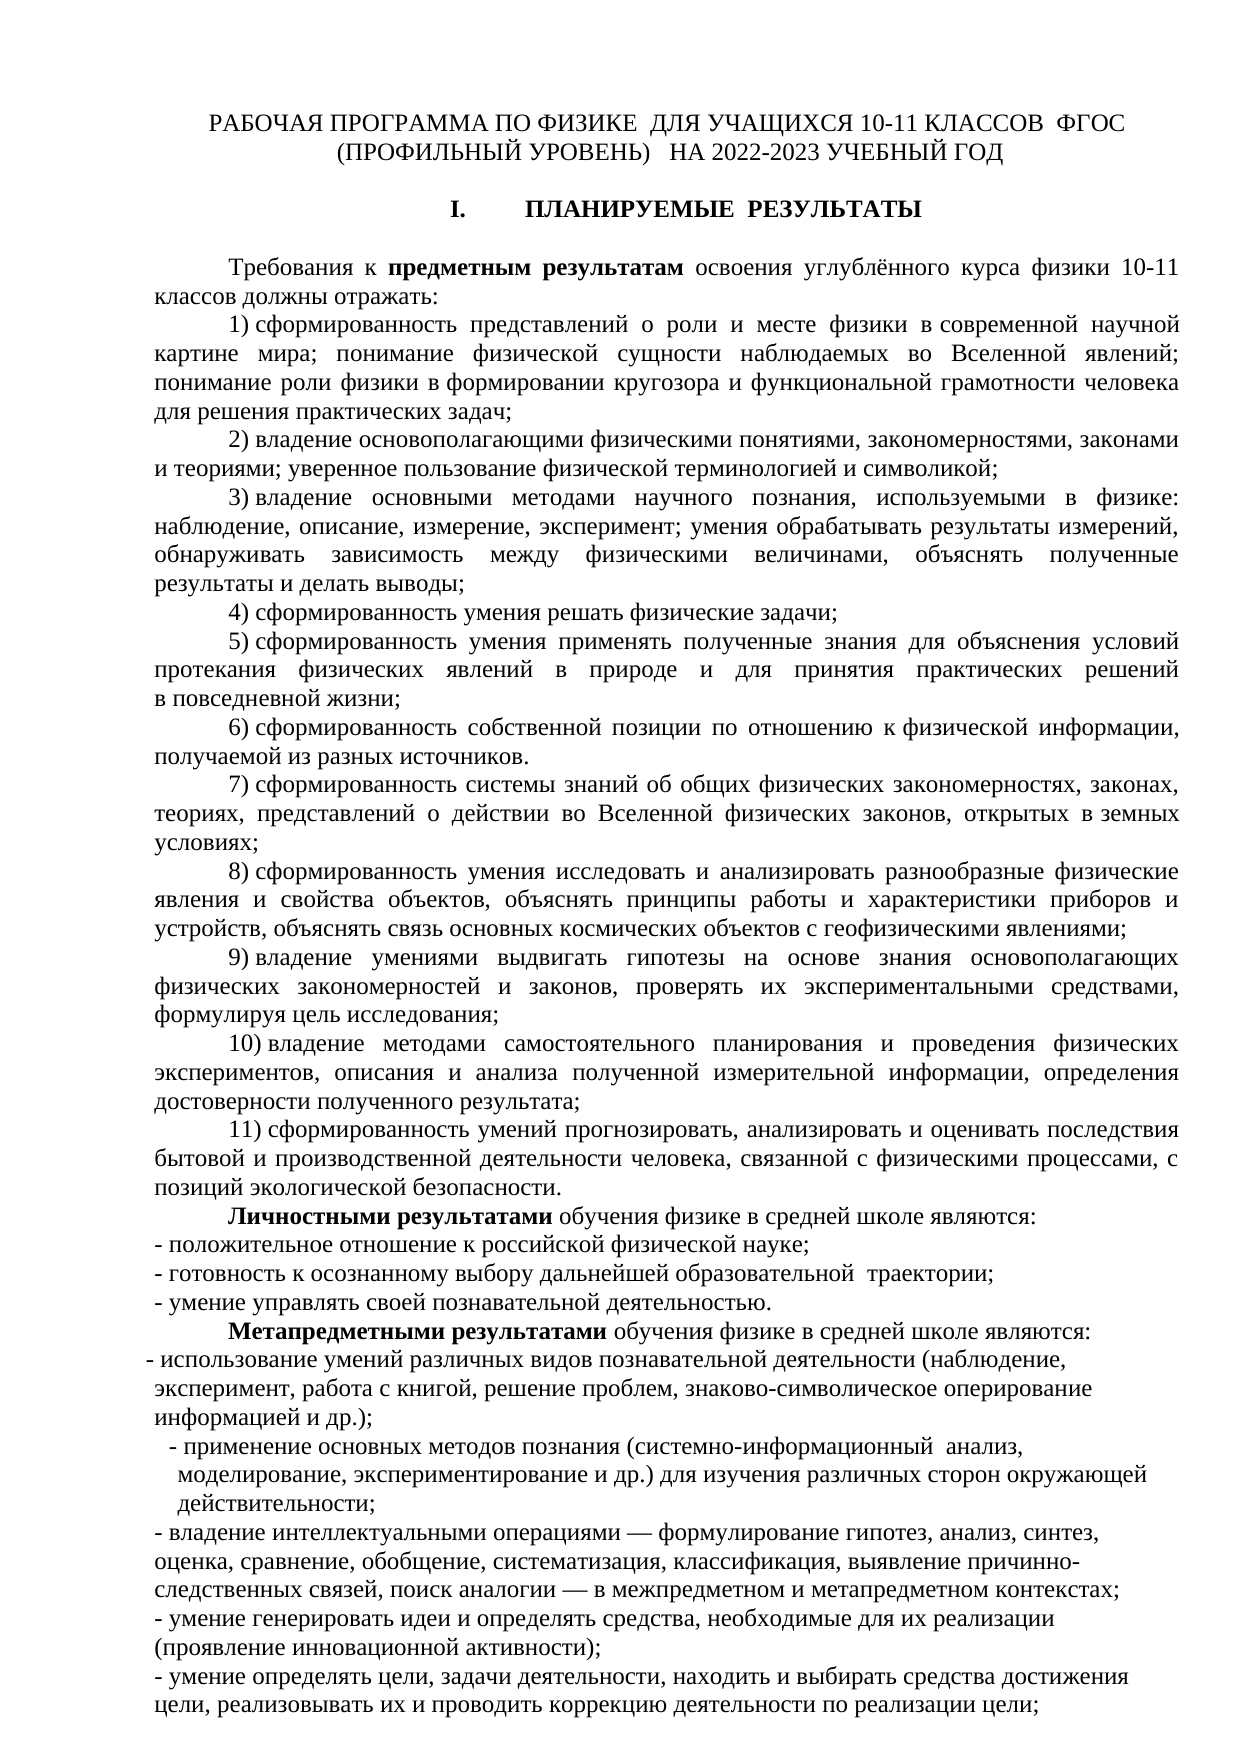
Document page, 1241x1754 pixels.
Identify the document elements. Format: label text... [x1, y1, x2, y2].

text 9) владение умениями выдвигать гипотезы на основе знания основополагающих физических закономерностей и законов, проверять их экспериментальными средствами, формулируя цель исследования; [154, 942, 1180, 1028]
text - умение управлять своей познавательной деятельностью. [154, 1287, 1169, 1316]
list ПЛАНИРУЕМЫЕ РЕЗУЛЬТАТЫ [192, 194, 1180, 223]
text Требования к предметным результатам освоения углублённого курса физики 10-11 классов должны отражать: [154, 252, 1180, 309]
text 6) сформированность собственной позиции по отношению к физической информации, получаемой из разных источников. [154, 712, 1180, 769]
text Личностными результатами обучения физике в средней школе являются: [154, 1201, 1169, 1229]
text 10) владение методами самостоятельного планирования и проведения физических экспериментов, описания и анализа полученной измерительной информации, определения достоверности полученного результата; [154, 1028, 1180, 1114]
text 2) владение основополагающими физическими понятиями, закономерностями, законами и теориями; уверенное пользование физической терминологией и символикой; [154, 424, 1180, 482]
text 7) сформированность системы знаний об общих физических закономерностях, законах, теориях, представлений о действии во Вселенной физических законов, открытых в земных условиях; [154, 769, 1180, 856]
text 4) сформированность умения решать физические задачи; [154, 597, 1180, 626]
text 3) владение основными методами научного познания, используемыми в физике: наблюдение, описание, измерение, эксперимент; умения обрабатывать результаты измерений, обнаруживать зависимость между физическими величинами, объяснять полученные результаты и делать выводы; [154, 482, 1180, 597]
text - умение генерировать идеи и определять средства, необходимые для их реализации (проявление инновационной активности); [154, 1603, 1168, 1661]
text (ПРОФИЛЬНЫЙ УРОВЕНЬ) НА 2022-2023 УЧЕБНЫЙ ГОД [154, 137, 1180, 166]
text - использование умений различных видов познавательной деятельности (наблюдение, эксперимент, работа с книгой, решение проблем, знаково-символическое оперирование информацией и др.); [139, 1344, 1169, 1431]
text 5) сформированность умения применять полученные знания для объяснения условий протекания физических явлений в природе и для принятия практических решений в повседневной жизни; [154, 626, 1180, 712]
text - умение определять цели, задачи деятельности, находить и выбирать средства достижения цели, реализовывать их и проводить коррекцию деятельности по реализации цели; [154, 1661, 1168, 1718]
text - готовность к осознанному выбору дальнейшей образовательной траектории; [154, 1258, 1168, 1287]
text Метапредметными результатами обучения физике в средней школе являются: [154, 1316, 1169, 1344]
text РАБОЧАЯ ПРОГРАММА ПО ФИЗИКЕ ДЛЯ УЧАЩИХСЯ 10-11 КЛАССОВ ФГОС [154, 108, 1180, 137]
text 11) сформированность умений прогнозировать, анализировать и оценивать последствия бытовой и производственной деятельности человека, связанной с физическими процессами, с позиций экологической безопасности. [154, 1114, 1180, 1201]
text 8) сформированность умения исследовать и анализировать разнообразные физические явления и свойства объектов, объяснять принципы работы и характеристики приборов и устройств, объяснять связь основных космических объектов с геофизическими явлениями; [154, 856, 1180, 942]
text - владение интеллектуальными операциями — формулирование гипотез, анализ, синтез, оценка, сравнение, обобщение, систематизация, классификация, выявление причинно-следственных связей, поиск аналогии — в межпредметном и метапредметном контекстах; [154, 1517, 1168, 1603]
text 1) сформированность представлений о роли и месте физики в современной научной картине мира; понимание физической сущности наблюдаемых во Вселенной явлений; понимание роли физики в формировании кругозора и функциональной грамотности человека для решения практических задач; [154, 309, 1180, 424]
text - положительное отношение к российской физической науке; [154, 1229, 1169, 1258]
text - применение основных методов познания (системно-информационный анализ, моделирование, экспериментирование и др.) для изучения различных сторон окружающей действительности; [162, 1431, 1180, 1517]
